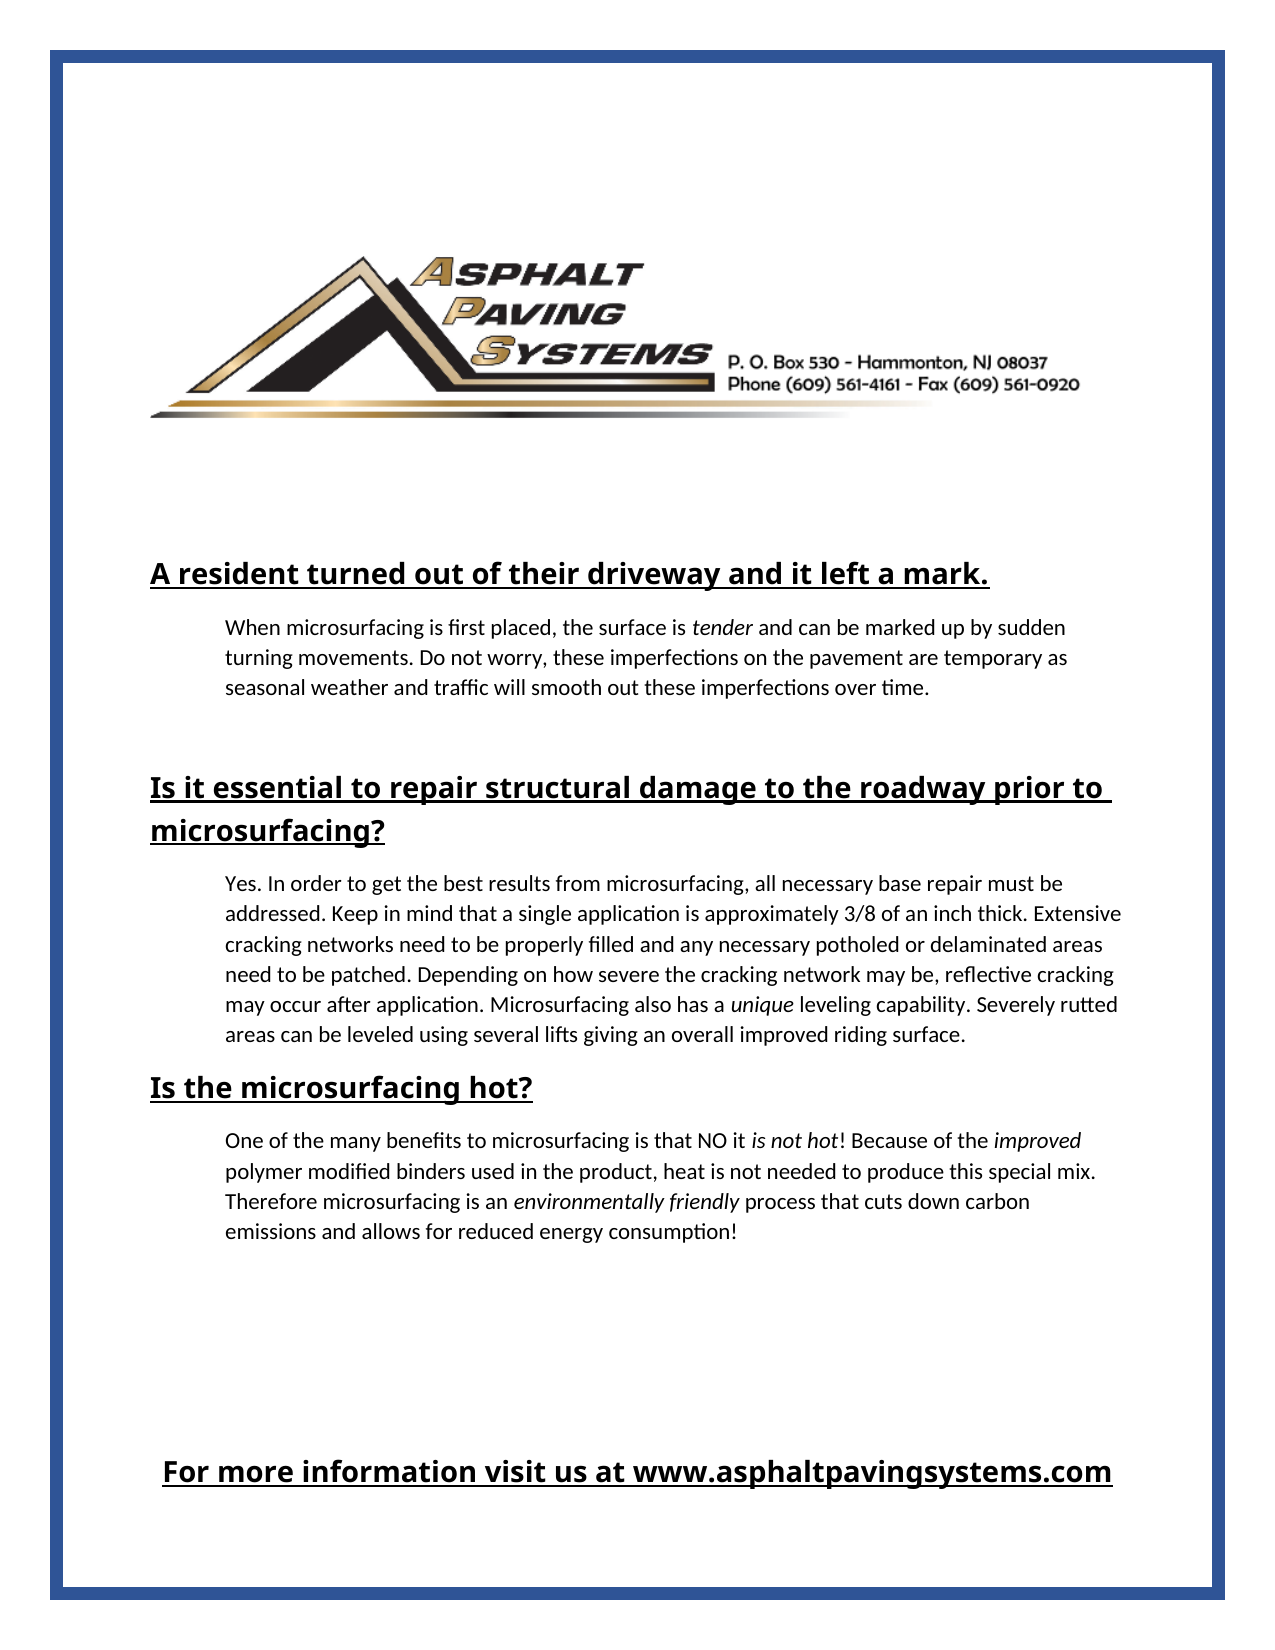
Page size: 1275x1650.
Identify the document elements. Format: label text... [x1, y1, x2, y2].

text For more information visit us at www.asphaltpavingsystems.com [150, 1452, 1125, 1491]
picture [150, 256, 1125, 428]
text Is the microsurfacing hot? [150, 1067, 1125, 1107]
text One of the many benefits to microsurfacing is that NO it is not hot! Because of the improved polymer modified binders used in the product, heat is not needed to produce this special mix. Therefore microsurfacing is an environmentally friendly process that cuts down carbon emissions and allows for reduced energy consumption! [225, 1127, 1125, 1245]
text A resident turned out of their driveway and it left a mark. [150, 553, 1125, 593]
text Yes. In order to get the best results from microsurfacing, all necessary base repair must be addressed. Keep in mind that a single application is approximately 3/8 of an inch thick. Extensive cracking networks need to be properly filled and any necessary potholed or delaminated areas need to be patched. Depending on how severe the cracking network may be, reflective cracking may occur after application. Microsurfacing also has a unique leveling capability. Severely rutted areas can be leveled using several lifts giving an overall improved riding surface. [225, 869, 1125, 1048]
text Is it essential to repair structural damage to the roadway prior to microsurfacing? [150, 767, 1125, 849]
text When microsurfacing is first placed, the surface is tender and can be marked up by sudden turning movements. Do not worry, these imperfections on the pavement are temporary as seasonal weather and traffic will smooth out these imperfections over time. [225, 613, 1125, 701]
